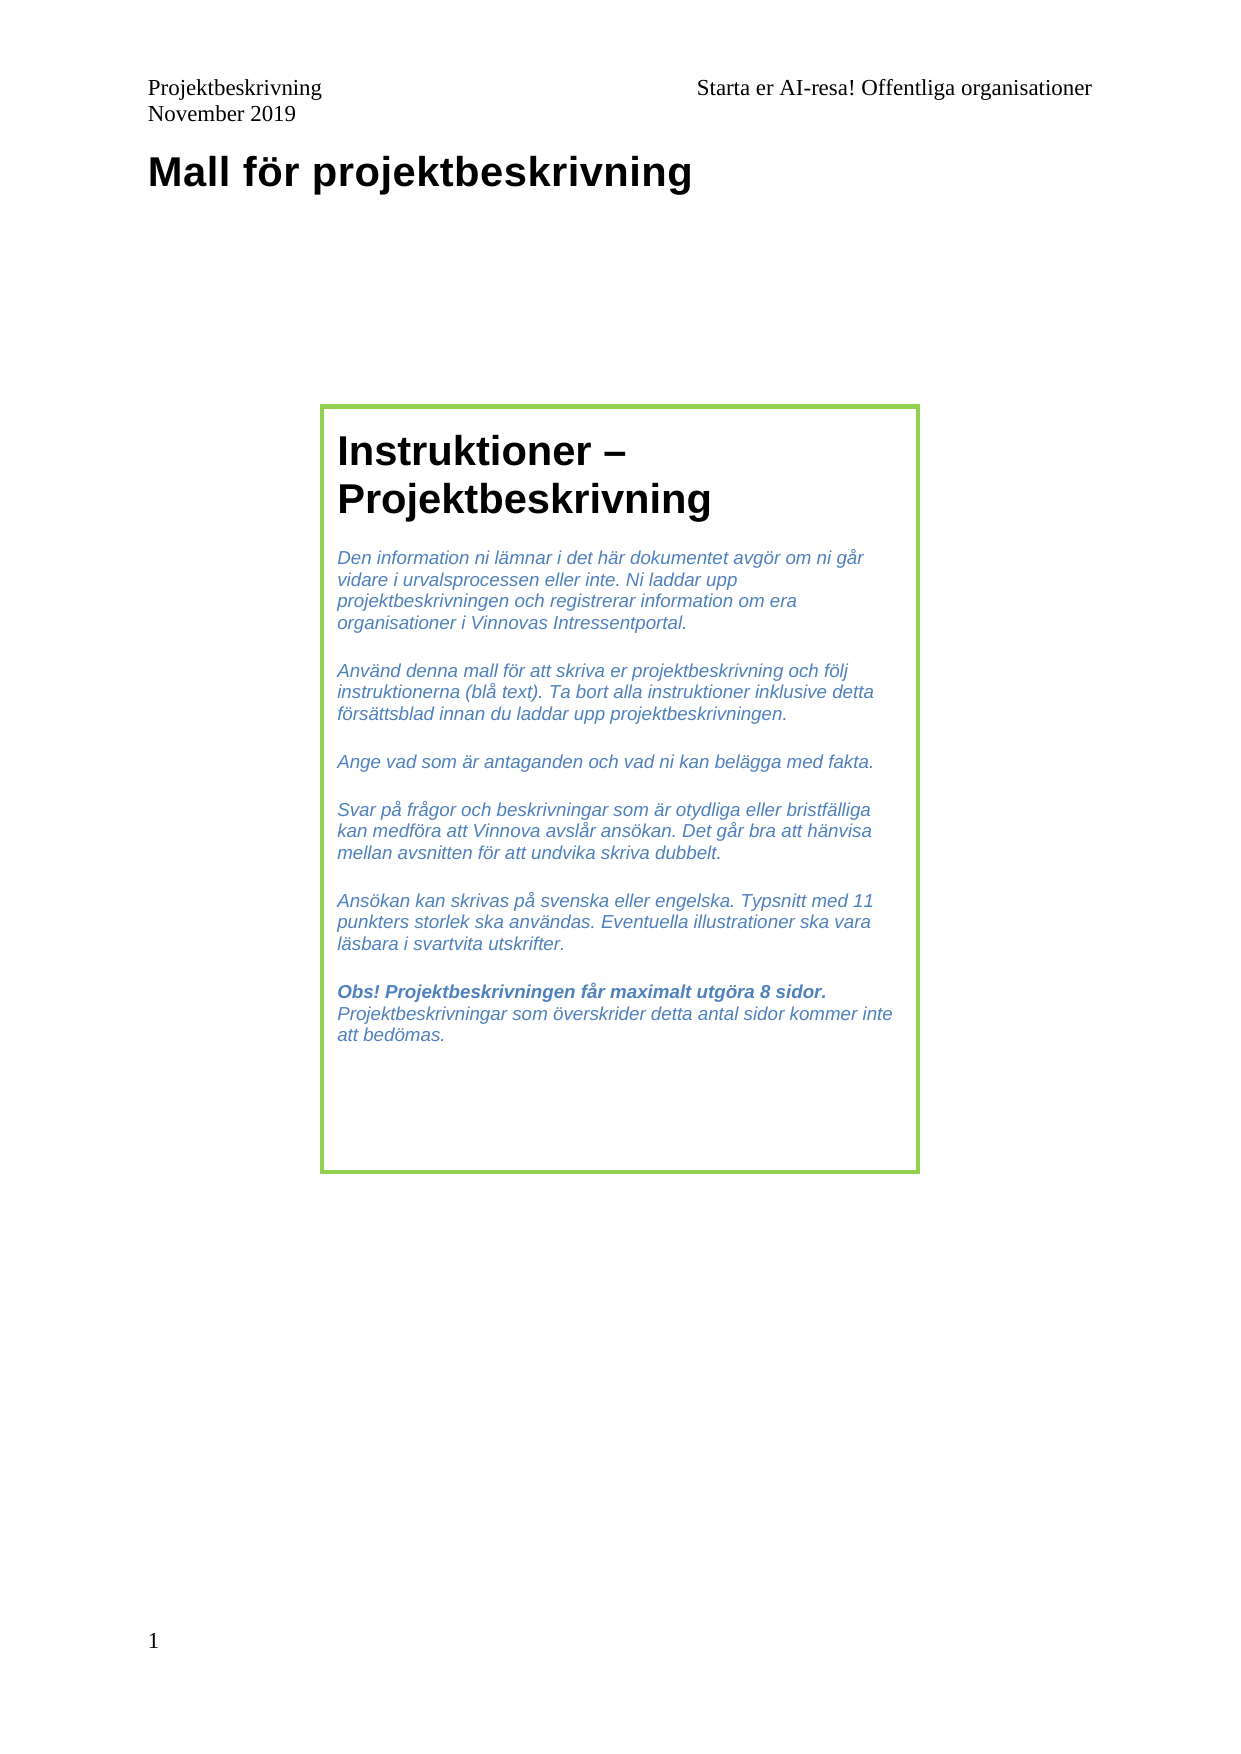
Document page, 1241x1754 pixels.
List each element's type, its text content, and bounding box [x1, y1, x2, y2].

text Mall för projektbeskrivning [148, 148, 1093, 196]
